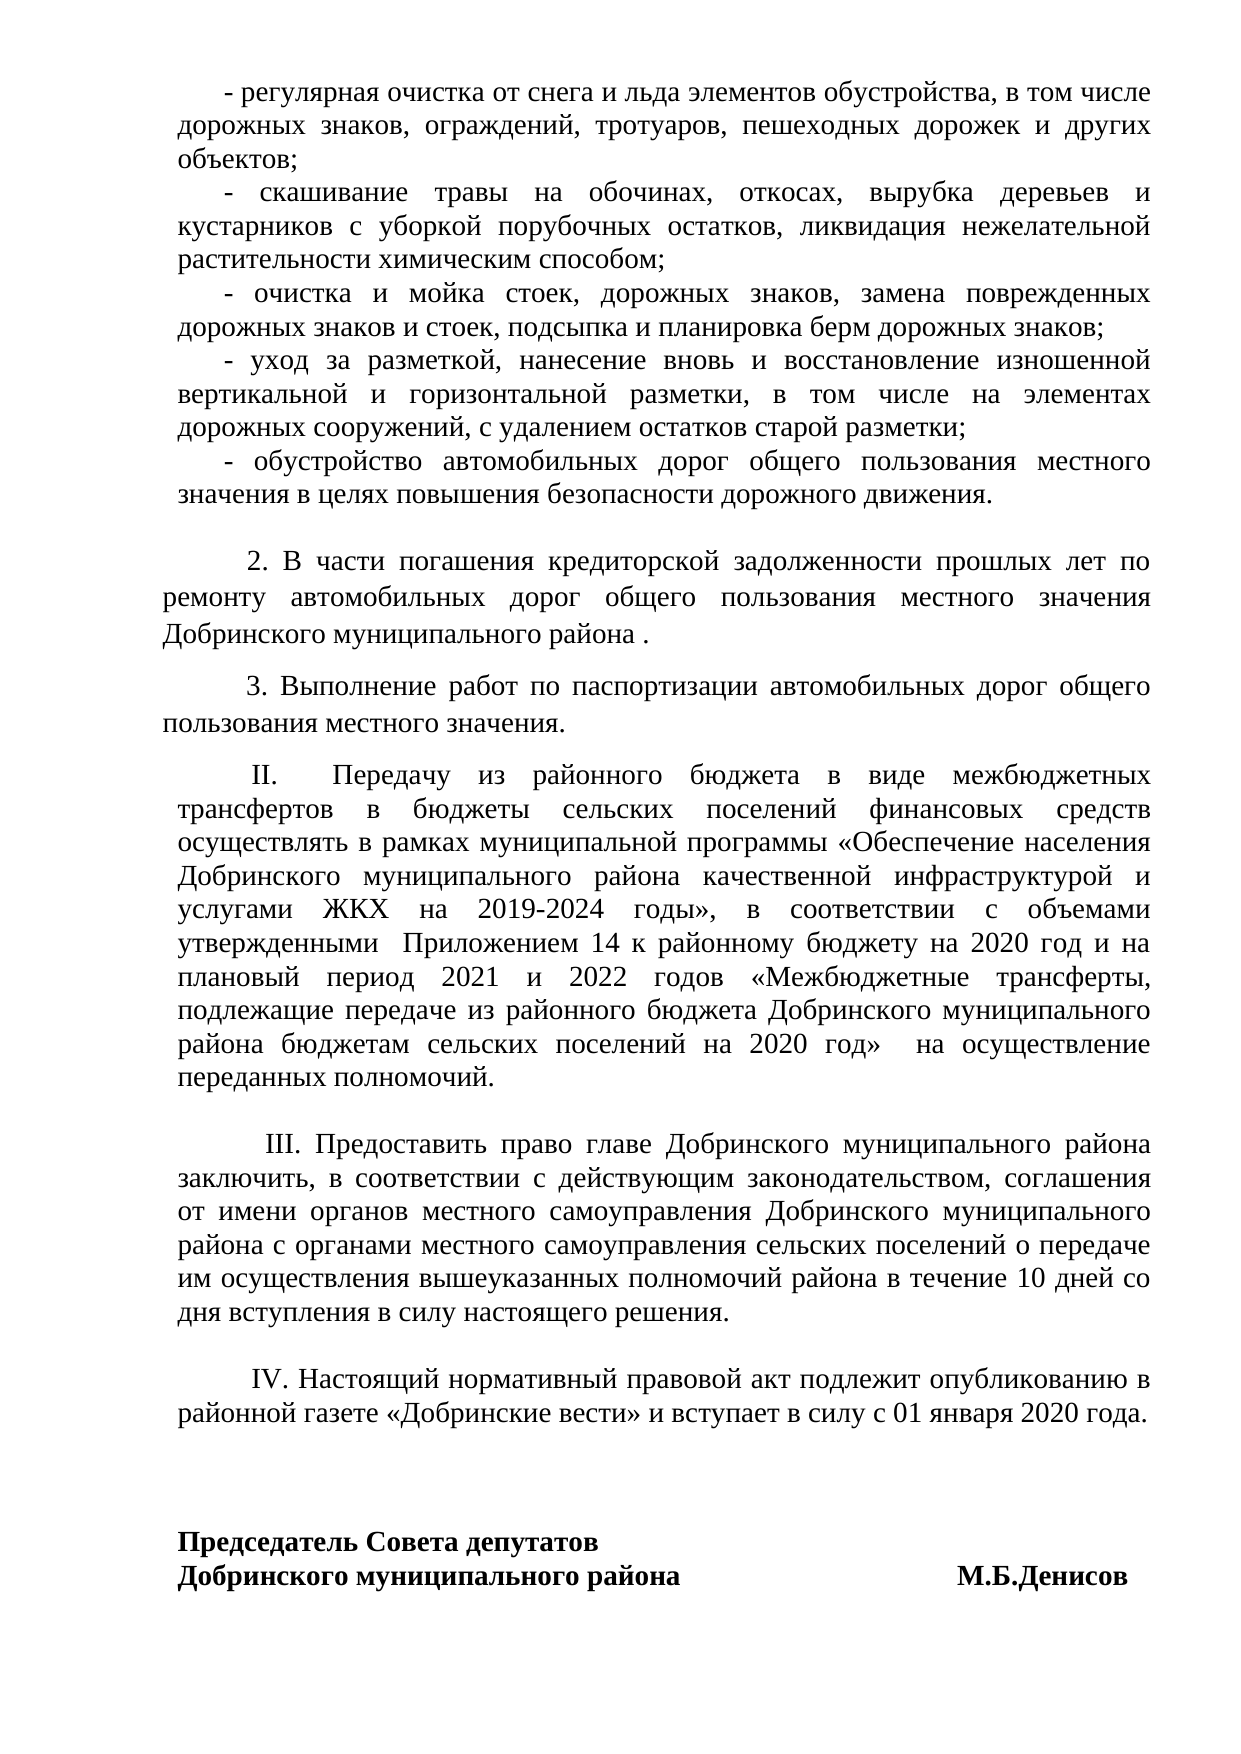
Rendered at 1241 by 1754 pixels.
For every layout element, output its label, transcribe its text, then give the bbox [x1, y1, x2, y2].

text II. Передачу из районного бюджета в виде межбюджетных трансфертов в бюджеты сельских поселений финансовых средств осуществлять в рамках муниципальной программы «Обеспечение населения Добринского муниципального района качественной инфраструктурой и услугами ЖКХ на 2019-2024 годы», в соответствии с объемами утвержденными Приложением 14 к районному бюджету на 2020 год и на плановый период 2021 и 2022 годов «Межбюджетные трансферты, подлежащие передаче из районного бюджета Добринского муниципального района бюджетам сельских поселений на 2020 год» на осуществление переданных полномочий. [177, 757, 1152, 1093]
text 3. Выполнение работ по паспортизации автомобильных дорог общего пользования местного значения. [162, 668, 1152, 738]
text - скашивание травы на обочинах, откосах, вырубка деревьев и кустарников с уборкой порубочных остатков, ликвидация нежелательной растительности химическим способом; [177, 174, 1152, 275]
text Добринского муниципального района М.Б.Денисов [177, 1558, 1152, 1591]
text III. Предоставить право главе Добринского муниципального района заключить, в соответствии с действующим законодательством, соглашения от имени органов местного самоуправления Добринского муниципального района с органами местного самоуправления сельских поселений о передаче им осуществления вышеуказанных полномочий района в течение 10 дней со дня вступления в силу настоящего решения. [177, 1126, 1152, 1328]
text - обустройство автомобильных дорог общего пользования местного значения в целях повышения безопасности дорожного движения. [177, 443, 1152, 510]
text 2. В части погашения кредиторской задолженности прошлых лет по ремонту автомобильных дорог общего пользования местного значения Добринского муниципального района . [162, 543, 1152, 649]
text - очистка и мойка стоек, дорожных знаков, замена поврежденных дорожных знаков и стоек, подсыпка и планировка берм дорожных знаков; [177, 275, 1152, 342]
text - регулярная очистка от снега и льда элементов обустройства, в том числе дорожных знаков, ограждений, тротуаров, пешеходных дорожек и других объектов; [177, 74, 1152, 174]
text IV. Настоящий нормативный правовой акт подлежит опубликованию в районной газете «Добринские вести» и вступает в силу с 01 января 2020 года. [177, 1361, 1152, 1428]
text - уход за разметкой, нанесение вновь и восстановление изношенной вертикальной и горизонтальной разметки, в том числе на элементах дорожных сооружений, с удалением остатков старой разметки; [177, 342, 1152, 443]
text Председатель Совета депутатов [177, 1524, 1152, 1558]
